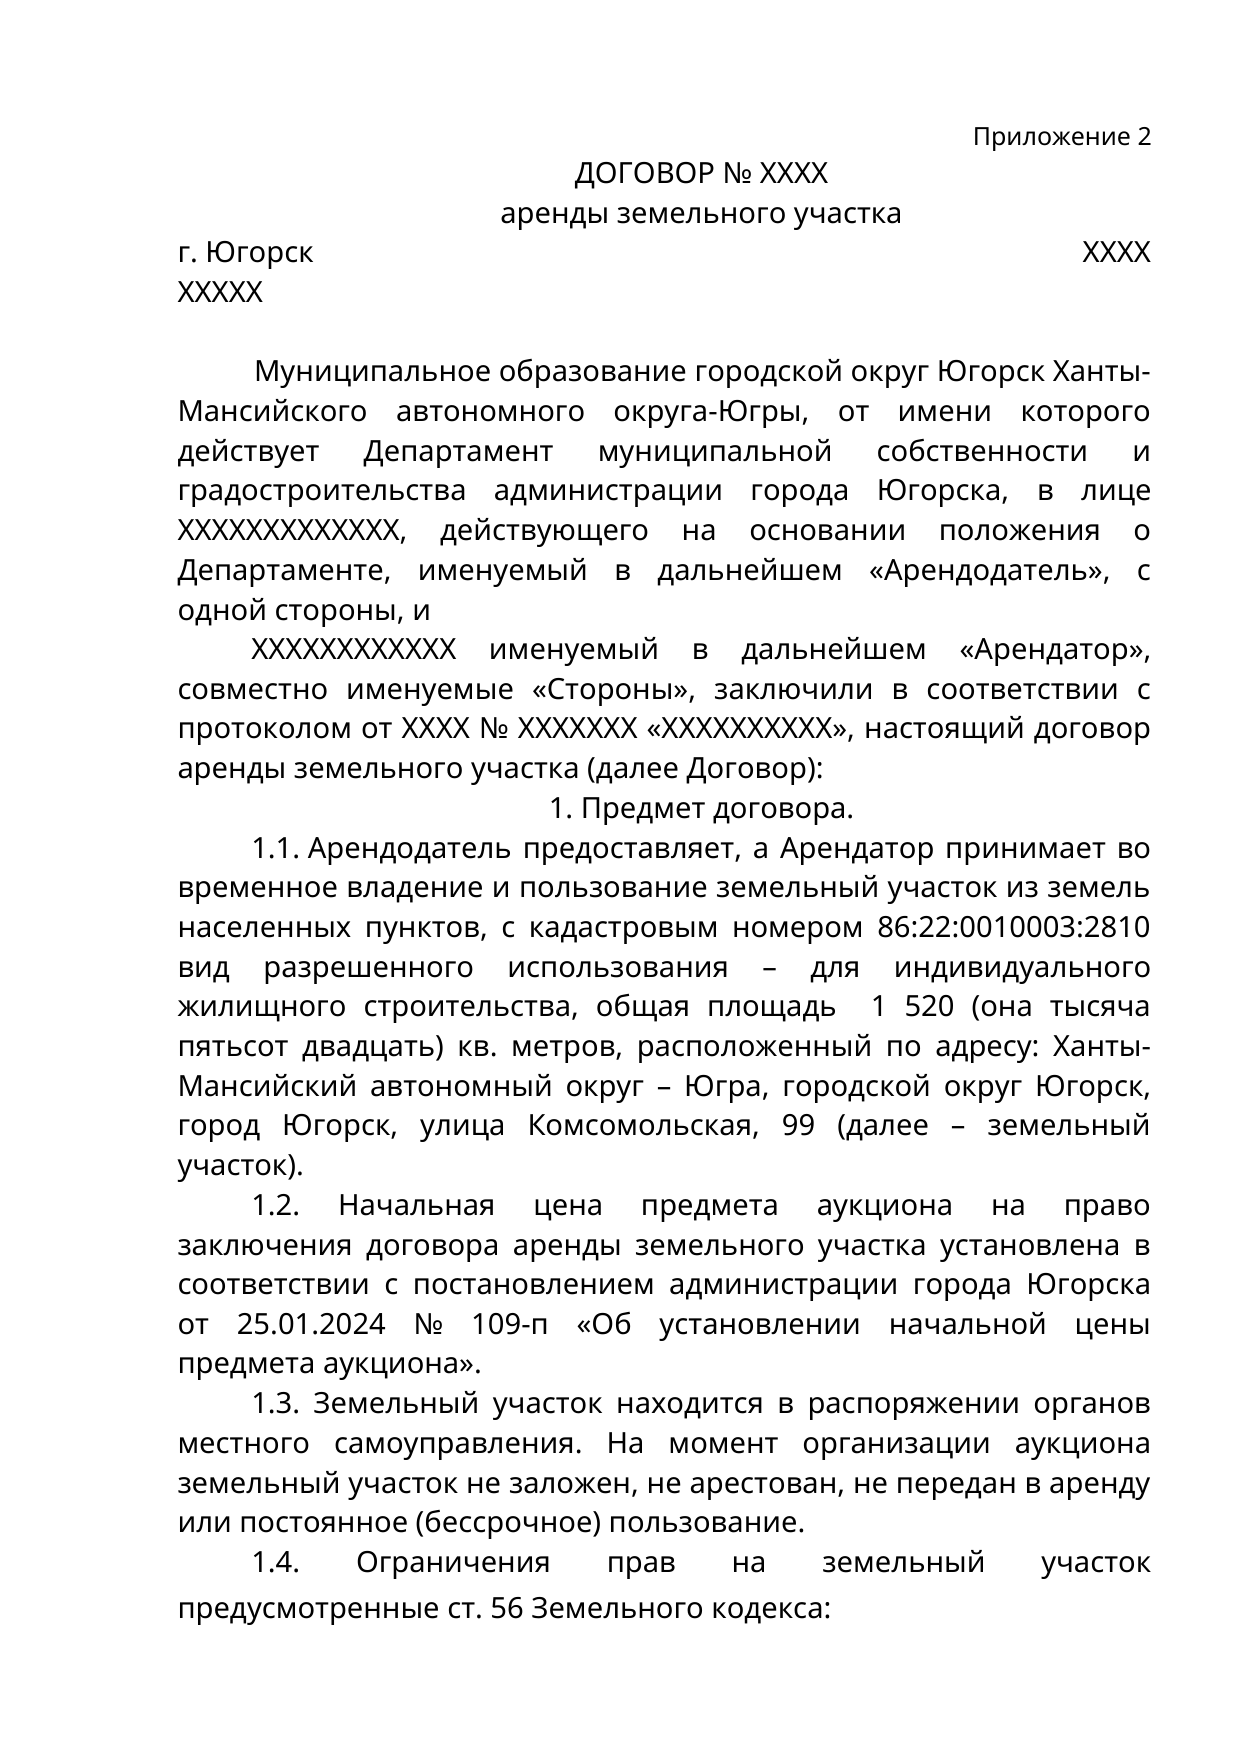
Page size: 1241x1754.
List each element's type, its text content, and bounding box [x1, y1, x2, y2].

text 1.1. Арендодатель предоставляет, а Арендатор принимает во временное владение и пользование земельный участок из земель населенных пунктов, с кадастровым номером 86:22:0010003:2810 вид разрешенного использования – для индивидуального жилищного строительства, общая площадь 1 520 (она тысяча пятьсот двадцать) кв. метров, расположенный по адресу: Ханты-Мансийский автономный округ – Югра, городской округ Югорск, город Югорск, улица Комсомольская, 99 (далее – земельный участок). [177, 827, 1152, 1184]
text 1.2. Начальная цена предмета аукциона на право заключения договора аренды земельного участка установлена в соответствии с постановлением администрации города Югорска от 25.01.2024 № 109-п «Об установлении начальной цены предмета аукциона». [177, 1184, 1152, 1382]
text 1.3. Земельный участок находится в распоряжении органов местного самоуправления. На момент организации аукциона земельный участок не заложен, не арестован, не передан в аренду или постоянное (бессрочное) пользование. [177, 1382, 1152, 1541]
text ХХХХХХХХХХХХ именуемый в дальнейшем «Арендатор», совместно именуемые «Стороны», заключили в соответствии с протоколом от ХХХХ № ХХХХХХХ «ХХХХХХХХХХ», настоящий договор аренды земельного участка (далее Договор): [177, 628, 1152, 787]
text ДОГОВОР № ХХХХ [177, 152, 1152, 192]
text аренды земельного участка [177, 192, 1152, 232]
text Муниципальное образование городской округ Югорск Ханты-Мансийского автономного округа-Югры, от имени которого действует Департамент муниципальной собственности и градостроительства администрации города Югорска, в лице ХХХХХХХХХХХХХ, действующего на основании положения о Департаменте, именуемый в дальнейшем «Арендодатель», с одной стороны, и [177, 351, 1152, 628]
text 1.4. Ограничения прав на земельный участок предусмотренные ст. 56 Земельного кодекса: [177, 1541, 1152, 1627]
text г. Югорск ХХХХ ХХХХХ [177, 232, 1152, 311]
text Приложение 2 [177, 118, 1152, 152]
text 1. Предмет договора. [177, 787, 1152, 827]
